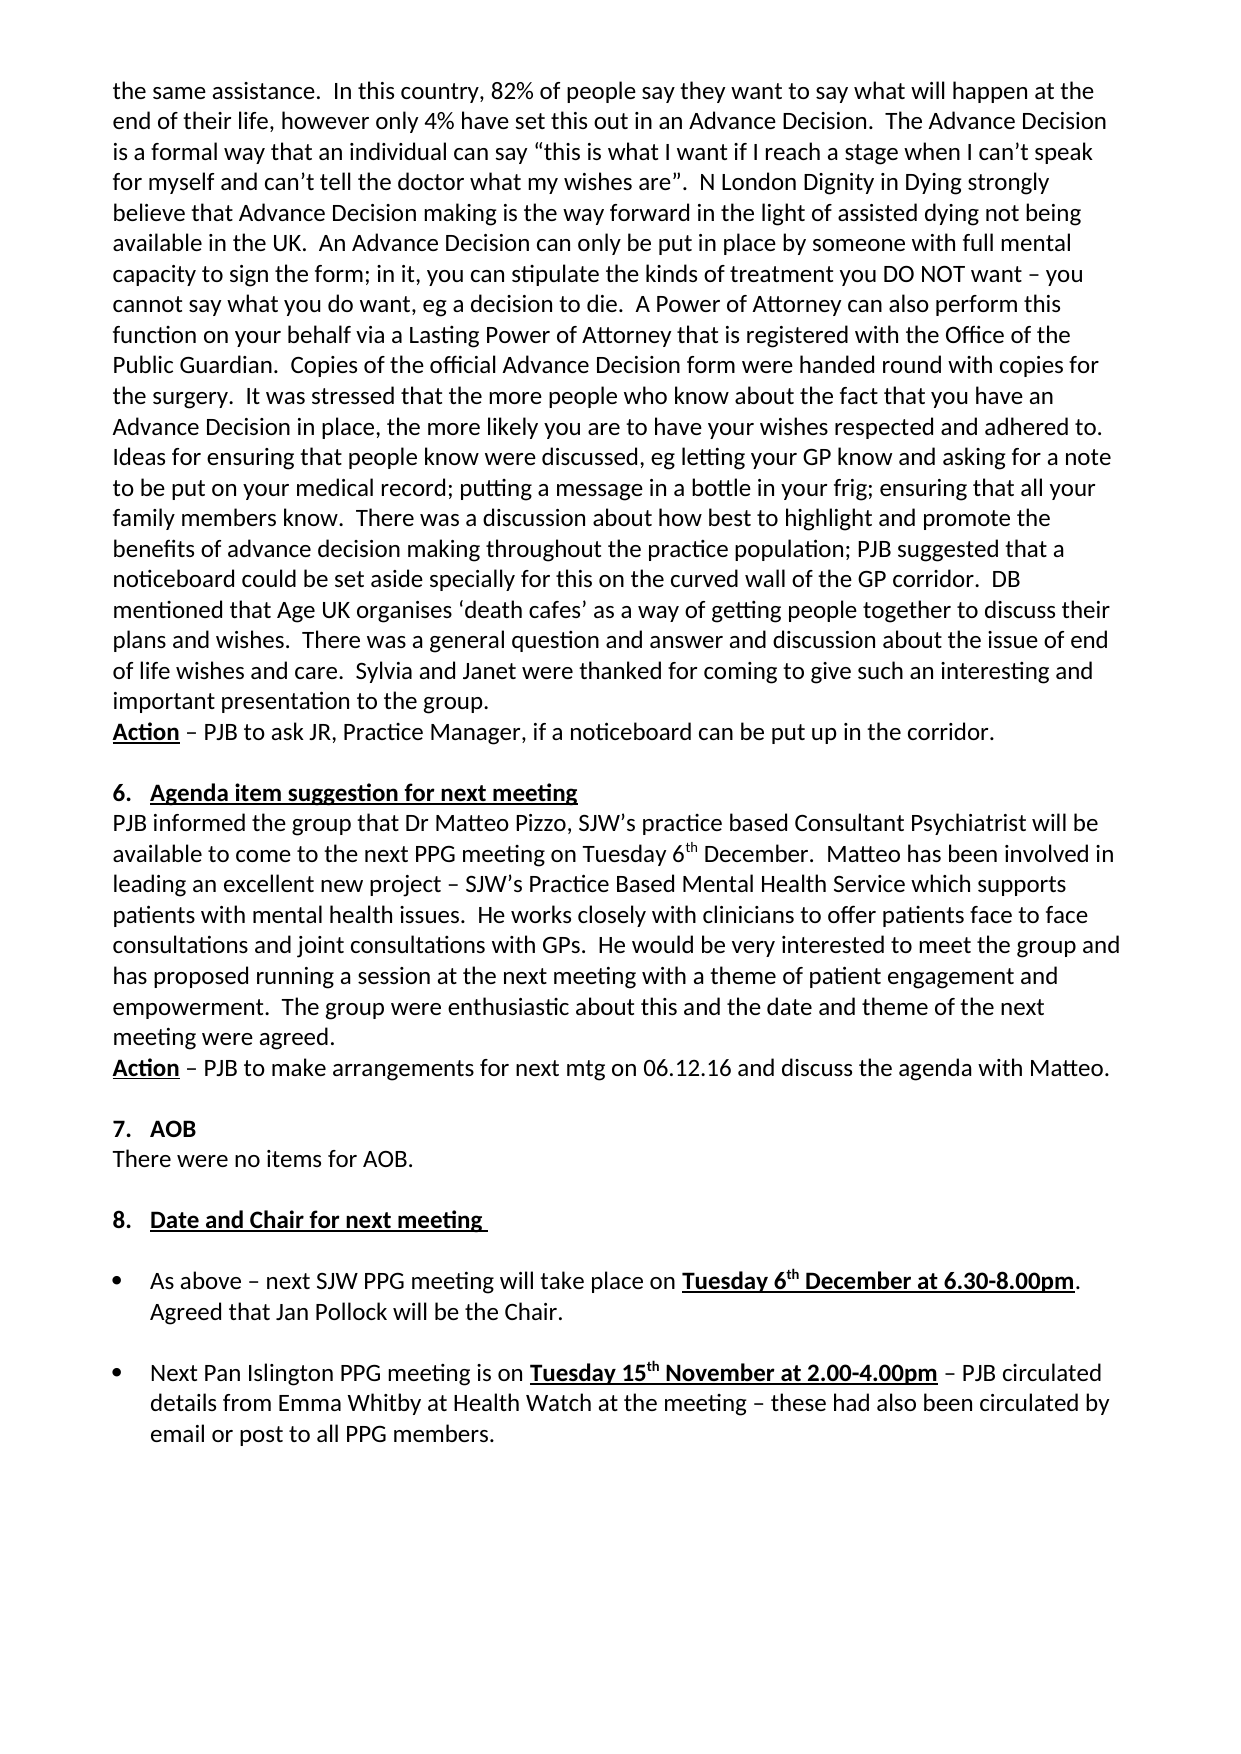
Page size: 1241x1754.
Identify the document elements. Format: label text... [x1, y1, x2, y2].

list Agenda item suggestion for next meeting [112, 777, 1128, 807]
list Next Pan Islington PPG meeting is on Tuesday 15th November at 2.00-4.00pm – PJB circulated details from Emma Whitby at Health Watch at the meeting – these had also been circulated by email or post to all PPG members. [112, 1357, 1128, 1448]
list Date and Chair for next meeting [112, 1204, 1128, 1235]
text PJB informed the group that Dr Matteo Pizzo, SJW’s practice based Consultant Psychiatrist will be available to come to the next PPG meeting on Tuesday 6th December. Matteo has been involved in leading an excellent new project – SJW’s Practice Based Mental Health Service which supports patients with mental health issues. He works closely with clinicians to offer patients face to face consultations and joint consultations with GPs. He would be very interested to meet the group and has proposed running a session at the next meeting with a theme of patient engagement and empowerment. The group were enthusiastic about this and the date and theme of the next meeting were agreed. [112, 807, 1128, 1052]
text Action – PJB to make arrangements for next mtg on 06.12.16 and discuss the agenda with Matteo. [112, 1052, 1128, 1082]
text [112, 75, 1128, 716]
list As above – next SJW PPG meeting will take place on Tuesday 6th December at 6.30-8.00pm. Agreed that Jan Pollock will be the Chair. [112, 1265, 1128, 1326]
text Action – PJB to ask JR, Practice Manager, if a noticeboard can be put up in the corridor. [112, 716, 1128, 746]
text There were no items for AOB. [112, 1143, 1128, 1174]
list AOB [112, 1113, 1128, 1143]
